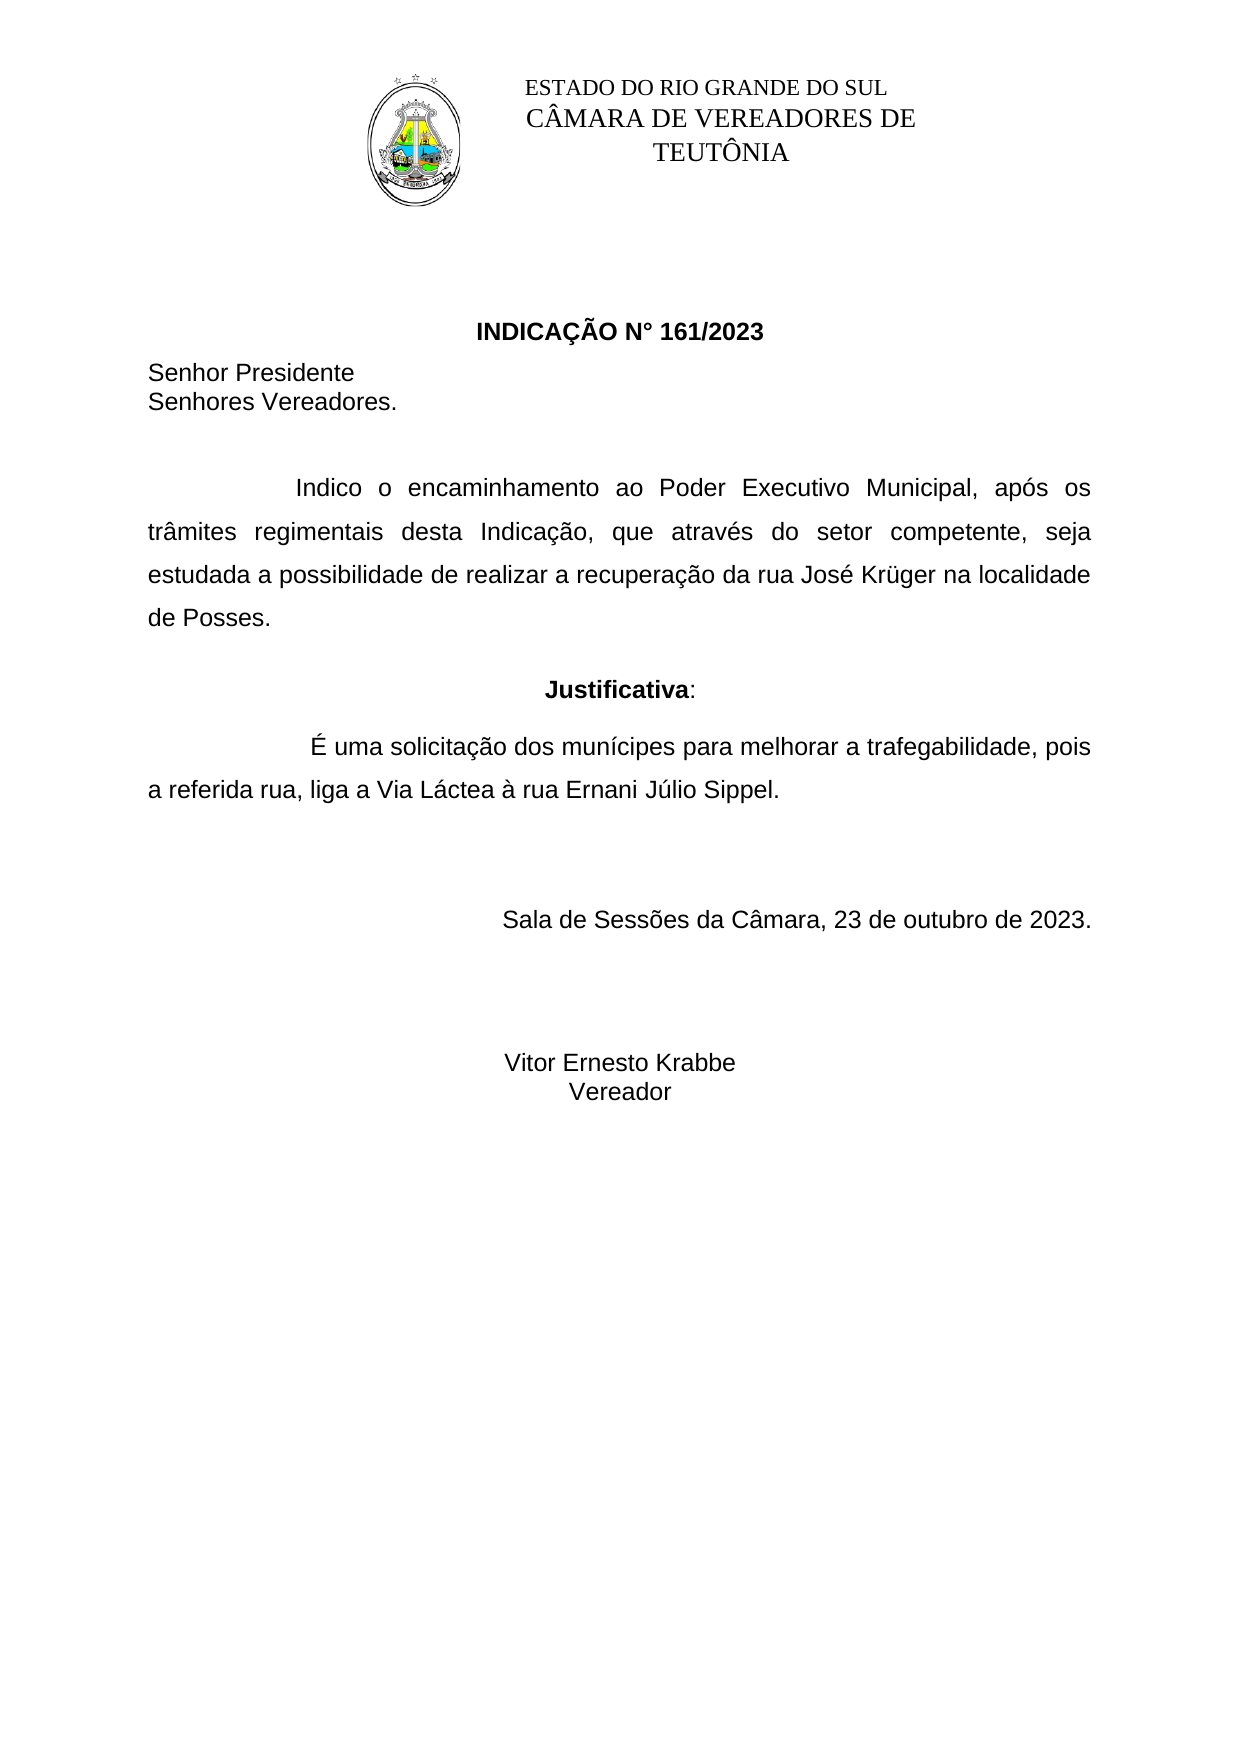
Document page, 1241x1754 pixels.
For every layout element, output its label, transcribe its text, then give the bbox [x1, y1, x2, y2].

text Senhores Vereadores. [148, 387, 1093, 416]
text Senhor Presidente [148, 358, 1093, 387]
text Vereador [148, 1077, 1093, 1106]
text Indico o encaminhamento ao Poder Executivo Municipal, após os trâmites regimentais desta Indicação, que através do setor competente, seja estudada a possibilidade de realizar a recuperação da rua José Krüger na localidade de Posses. [148, 473, 1093, 631]
text Sala de Sessões da Câmara, 23 de outubro de 2023. [148, 904, 1093, 933]
picture [366, 73, 460, 205]
text Vitor Ernesto Krabbe [148, 1048, 1093, 1077]
text Justificativa: [148, 674, 1093, 703]
text INDICAÇÃO N° 161/2023 [148, 317, 1093, 346]
text É uma solicitação dos munícipes para melhorar a trafegabilidade, pois a referida rua, liga a Via Láctea à rua Ernani Júlio Sippel. [148, 732, 1093, 804]
